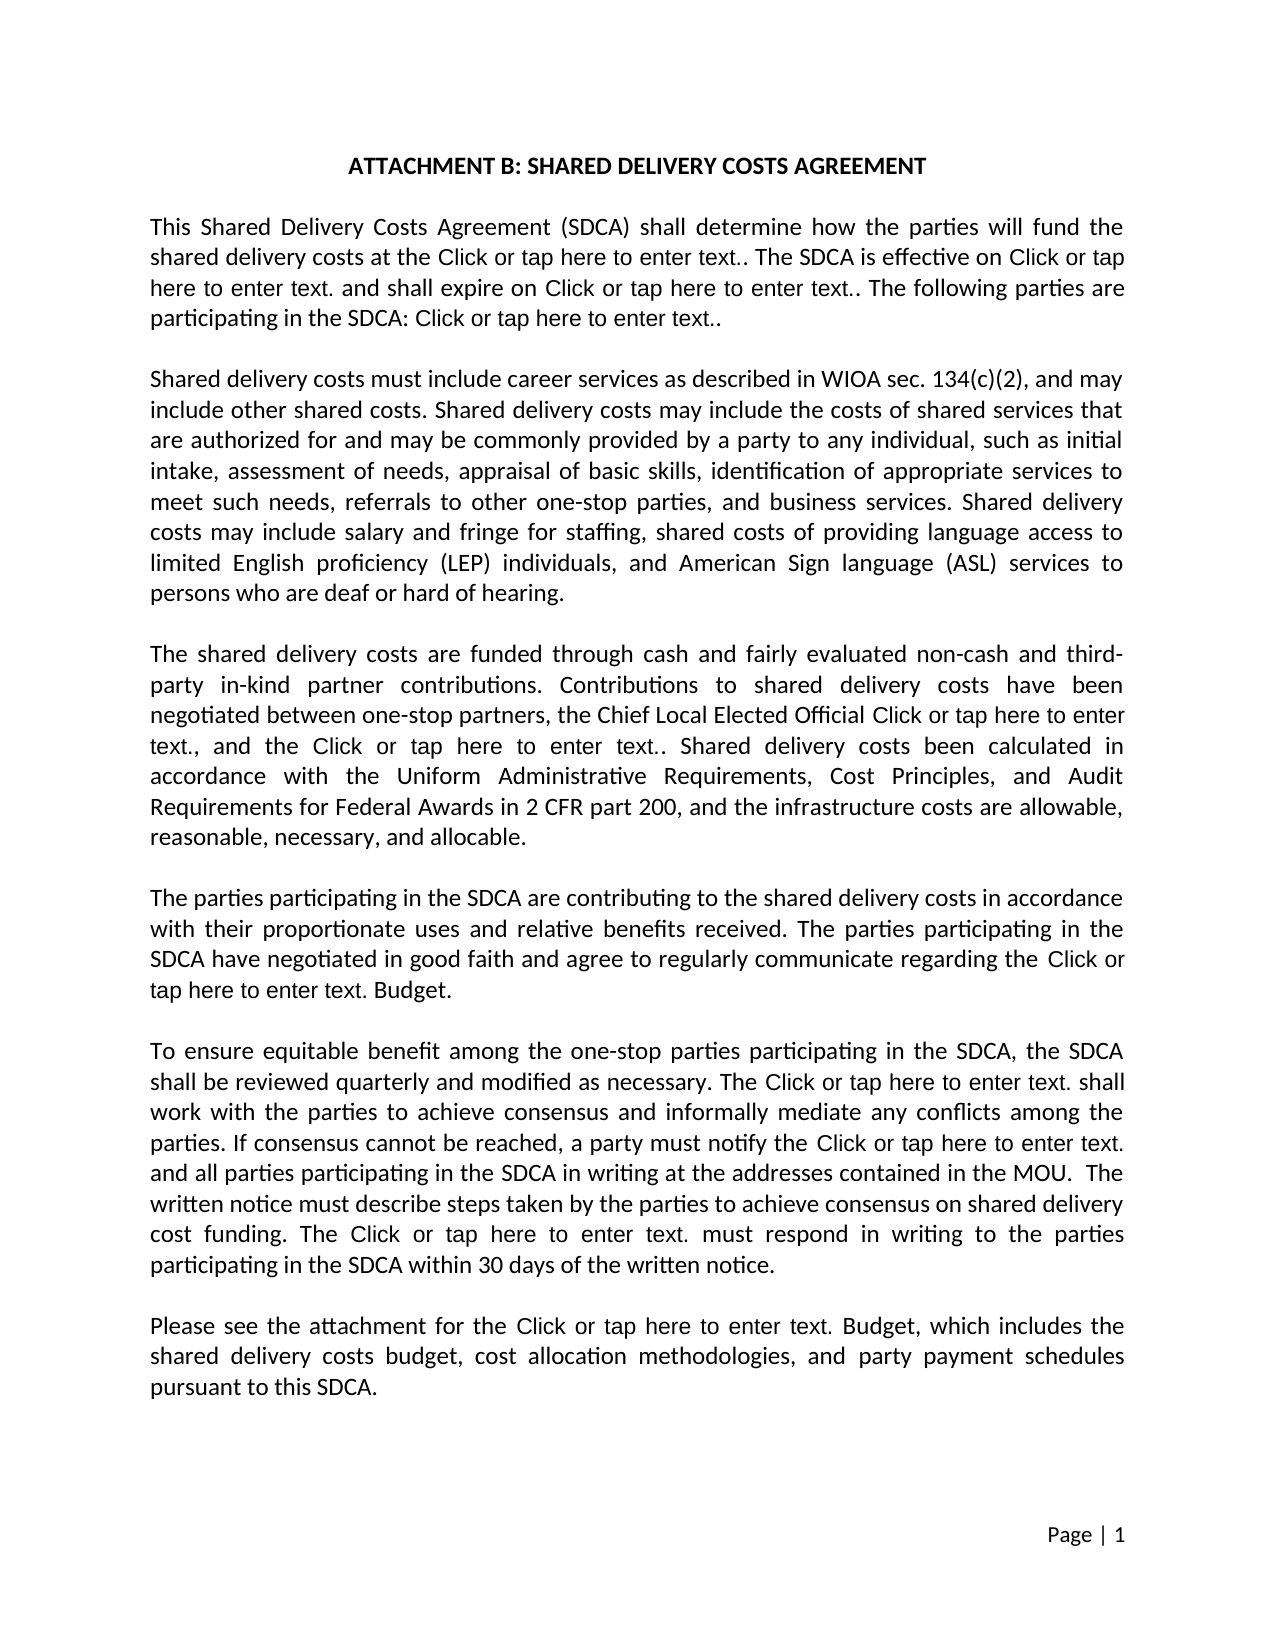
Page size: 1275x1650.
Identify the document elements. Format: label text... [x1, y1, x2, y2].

text ATTACHMENT B: SHARED DELIVERY COSTS AGREEMENT [150, 150, 1125, 181]
text Please see the attachment for the Budget, which includes the shared delivery costs budget, cost allocation methodologies, and party payment schedules pursuant to this SDCA. [150, 1310, 1125, 1401]
text To ensure equitable benefit among the one-stop parties participating in the SDCA, the SDCA shall be reviewed quarterly and modified as necessary. The shall work with the parties to achieve consensus and informally mediate any conflicts among the parties. If consensus cannot be reached, a party must notify the and all parties participating in the SDCA in writing at the addresses contained in the MOU. The written notice must describe steps taken by the parties to achieve consensus on shared delivery cost funding. The must respond in writing to the parties participating in the SDCA within 30 days of the written notice. [150, 1035, 1125, 1279]
text Shared delivery costs must include career services as described in WIOA sec. 134(c)(2), and may include other shared costs. Shared delivery costs may include the costs of shared services that are authorized for and may be commonly provided by a party to any individual, such as initial intake, assessment of needs, appraisal of basic skills, identification of appropriate services to meet such needs, referrals to other one-stop parties, and business services. Shared delivery costs may include salary and fringe for staffing, shared costs of providing language access to limited English proficiency (LEP) individuals, and American Sign language (ASL) services to persons who are deaf or hard of hearing. [150, 364, 1125, 608]
text The parties participating in the SDCA are contributing to the shared delivery costs in accordance with their proportionate uses and relative benefits received. The parties participating in the SDCA have negotiated in good faith and agree to regularly communicate regarding the Budget. [150, 882, 1125, 1004]
text This Shared Delivery Costs Agreement (SDCA) shall determine how the parties will fund the shared delivery costs at the . The SDCA is effective on and shall expire on . The following parties are participating in the SDCA: . [150, 211, 1125, 333]
text The shared delivery costs are funded through cash and fairly evaluated non-cash and third-party in-kind partner contributions. Contributions to shared delivery costs have been negotiated between one-stop partners, the Chief Local Elected Official , and the . Shared delivery costs been calculated in accordance with the Uniform Administrative Requirements, Cost Principles, and Audit Requirements for Federal Awards in 2 CFR part 200, and the infrastructure costs are allowable, reasonable, necessary, and allocable. [150, 638, 1125, 852]
